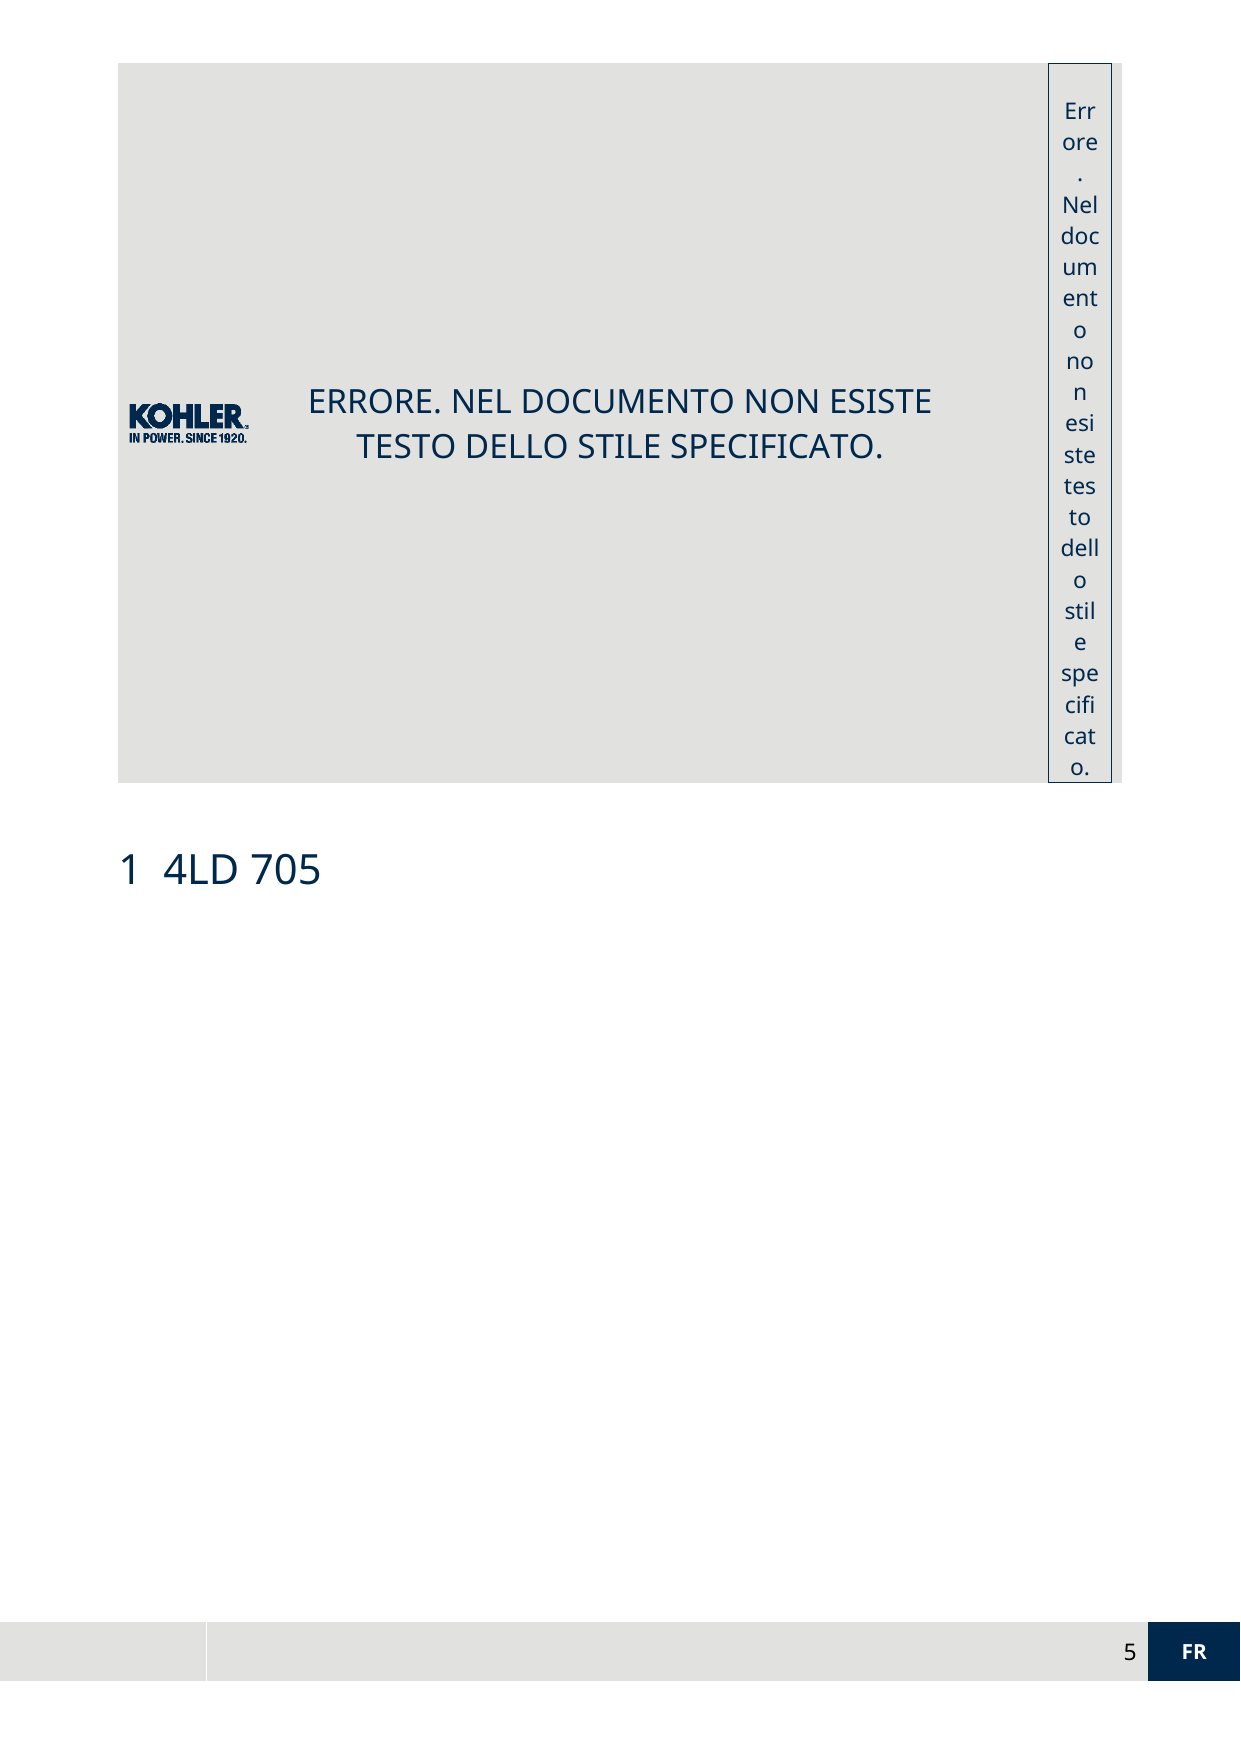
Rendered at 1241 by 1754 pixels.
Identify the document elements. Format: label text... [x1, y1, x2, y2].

subtitle 4LD 705 [118, 840, 1122, 896]
picture [129, 403, 249, 443]
